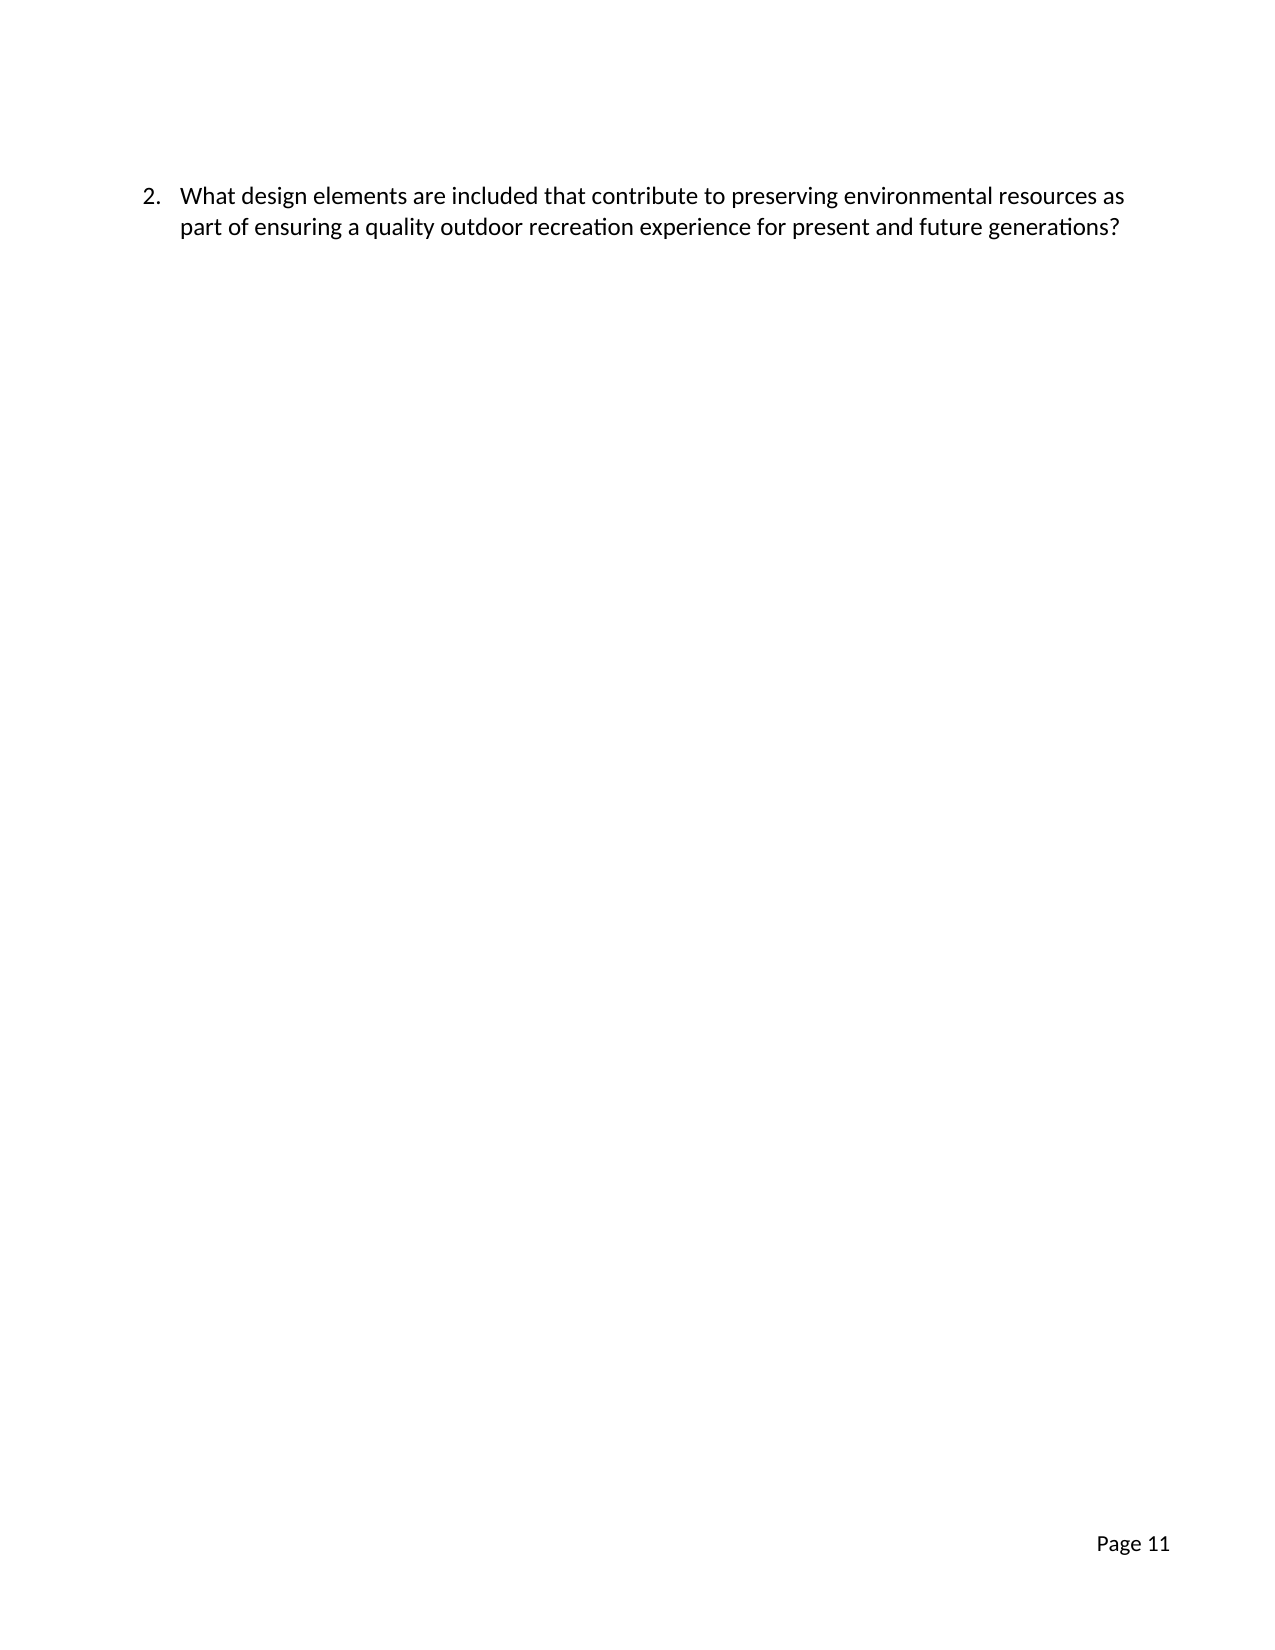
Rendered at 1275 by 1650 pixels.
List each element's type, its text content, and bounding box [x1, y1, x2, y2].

list What design elements are included that contribute to preserving environmental resources as part of ensuring a quality outdoor recreation experience for present and future generations? [142, 181, 1170, 242]
